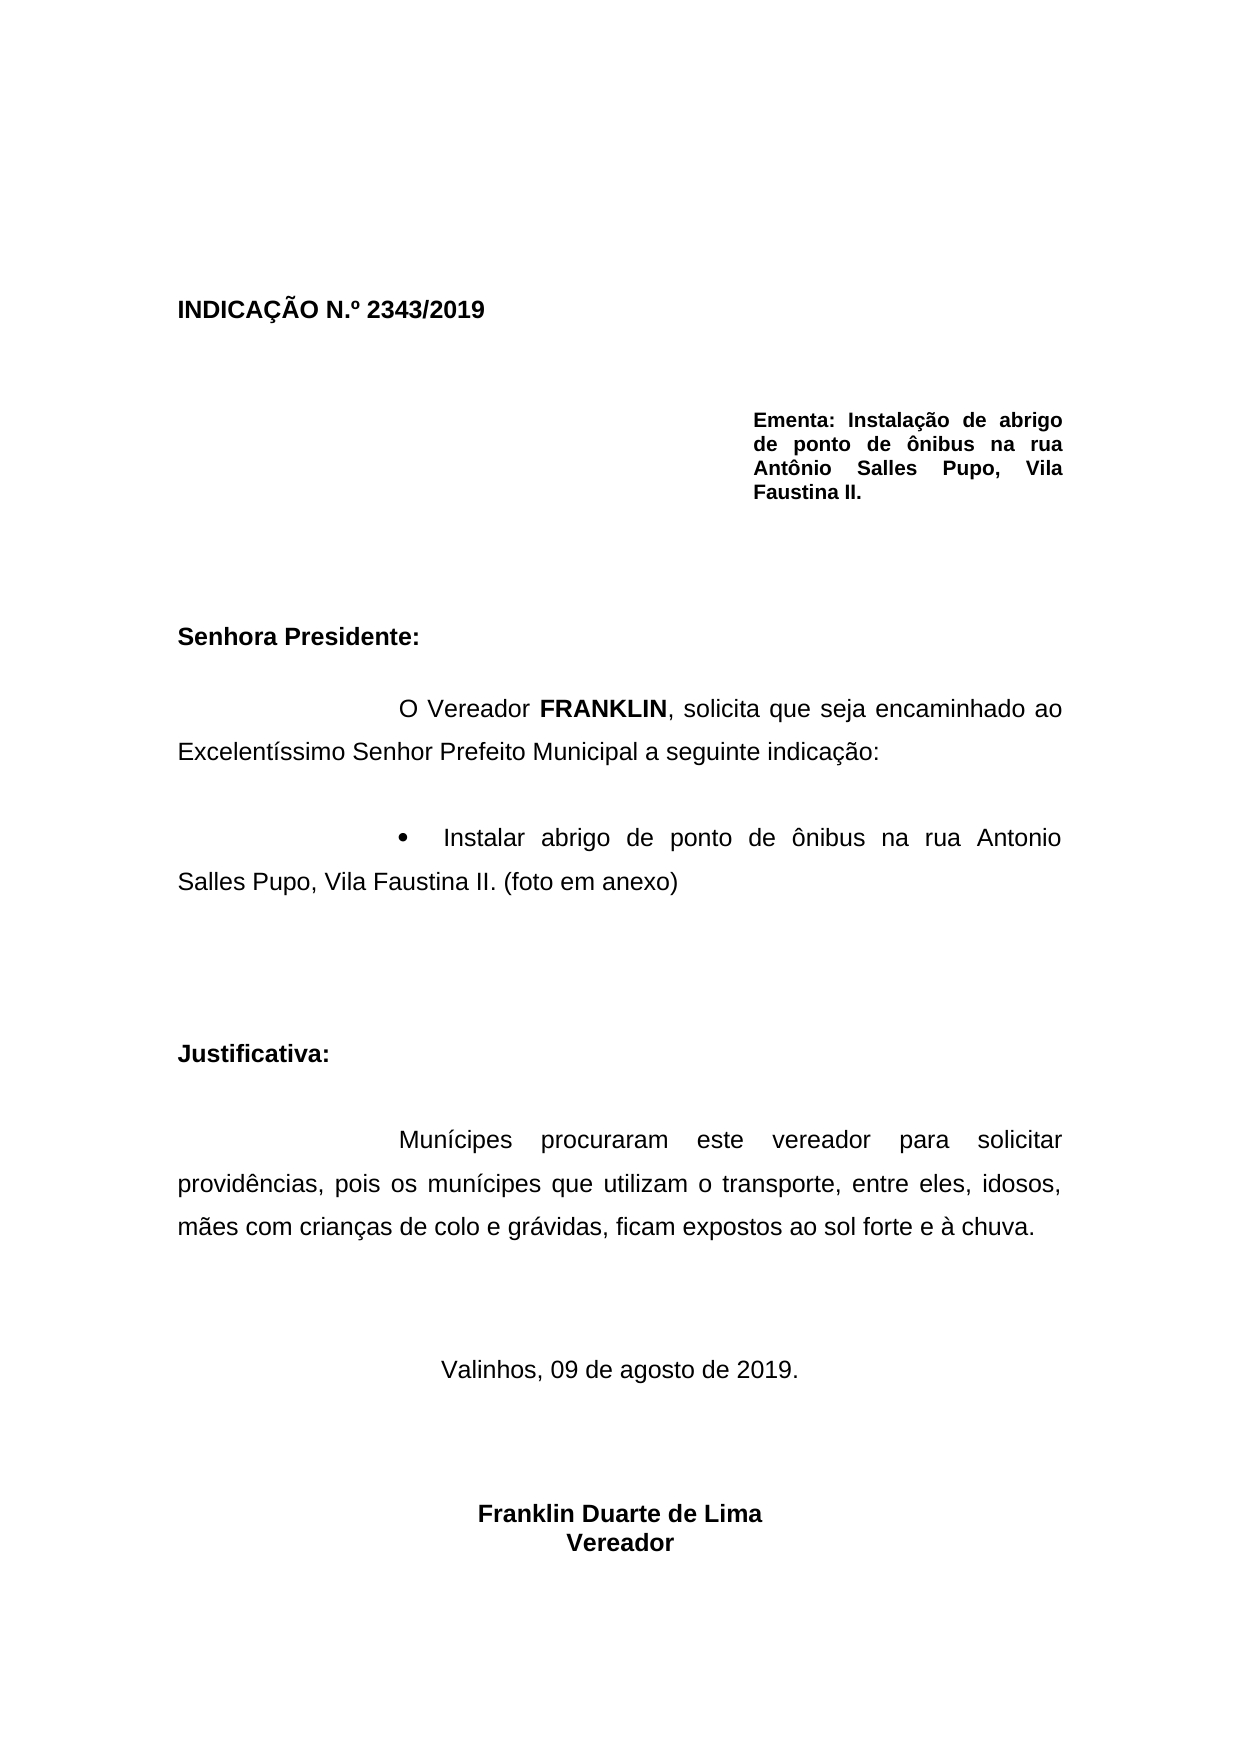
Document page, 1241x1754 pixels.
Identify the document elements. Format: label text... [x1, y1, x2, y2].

list Instalar abrigo de ponto de ônibus na rua Antonio Salles Pupo, Vila Faustina II. (foto em anexo) [177, 823, 1063, 895]
text Vereador [177, 1528, 1063, 1557]
text Valinhos, 09 de agosto de 2019. [177, 1355, 1063, 1384]
text Munícipes procuraram este vereador para solicitar providências, pois os munícipes que utilizam o transporte, entre eles, idosos, mães com crianças de colo e grávidas, ficam expostos ao sol forte e à chuva. [177, 1125, 1063, 1240]
text Ementa: Instalação de abrigo de ponto de ônibus na rua Antônio Salles Pupo, Vila Faustina II. [753, 408, 1063, 504]
text Justificativa: [177, 1039, 1063, 1068]
text Senhora Presidente: [177, 622, 1063, 651]
text O Vereador FRANKLIN, solicita que seja encaminhado ao Excelentíssimo Senhor Prefeito Municipal a seguinte indicação: [177, 694, 1063, 766]
text Franklin Duarte de Lima [177, 1499, 1063, 1528]
text INDICAÇÃO N.º 2343/2019 [177, 295, 1063, 324]
